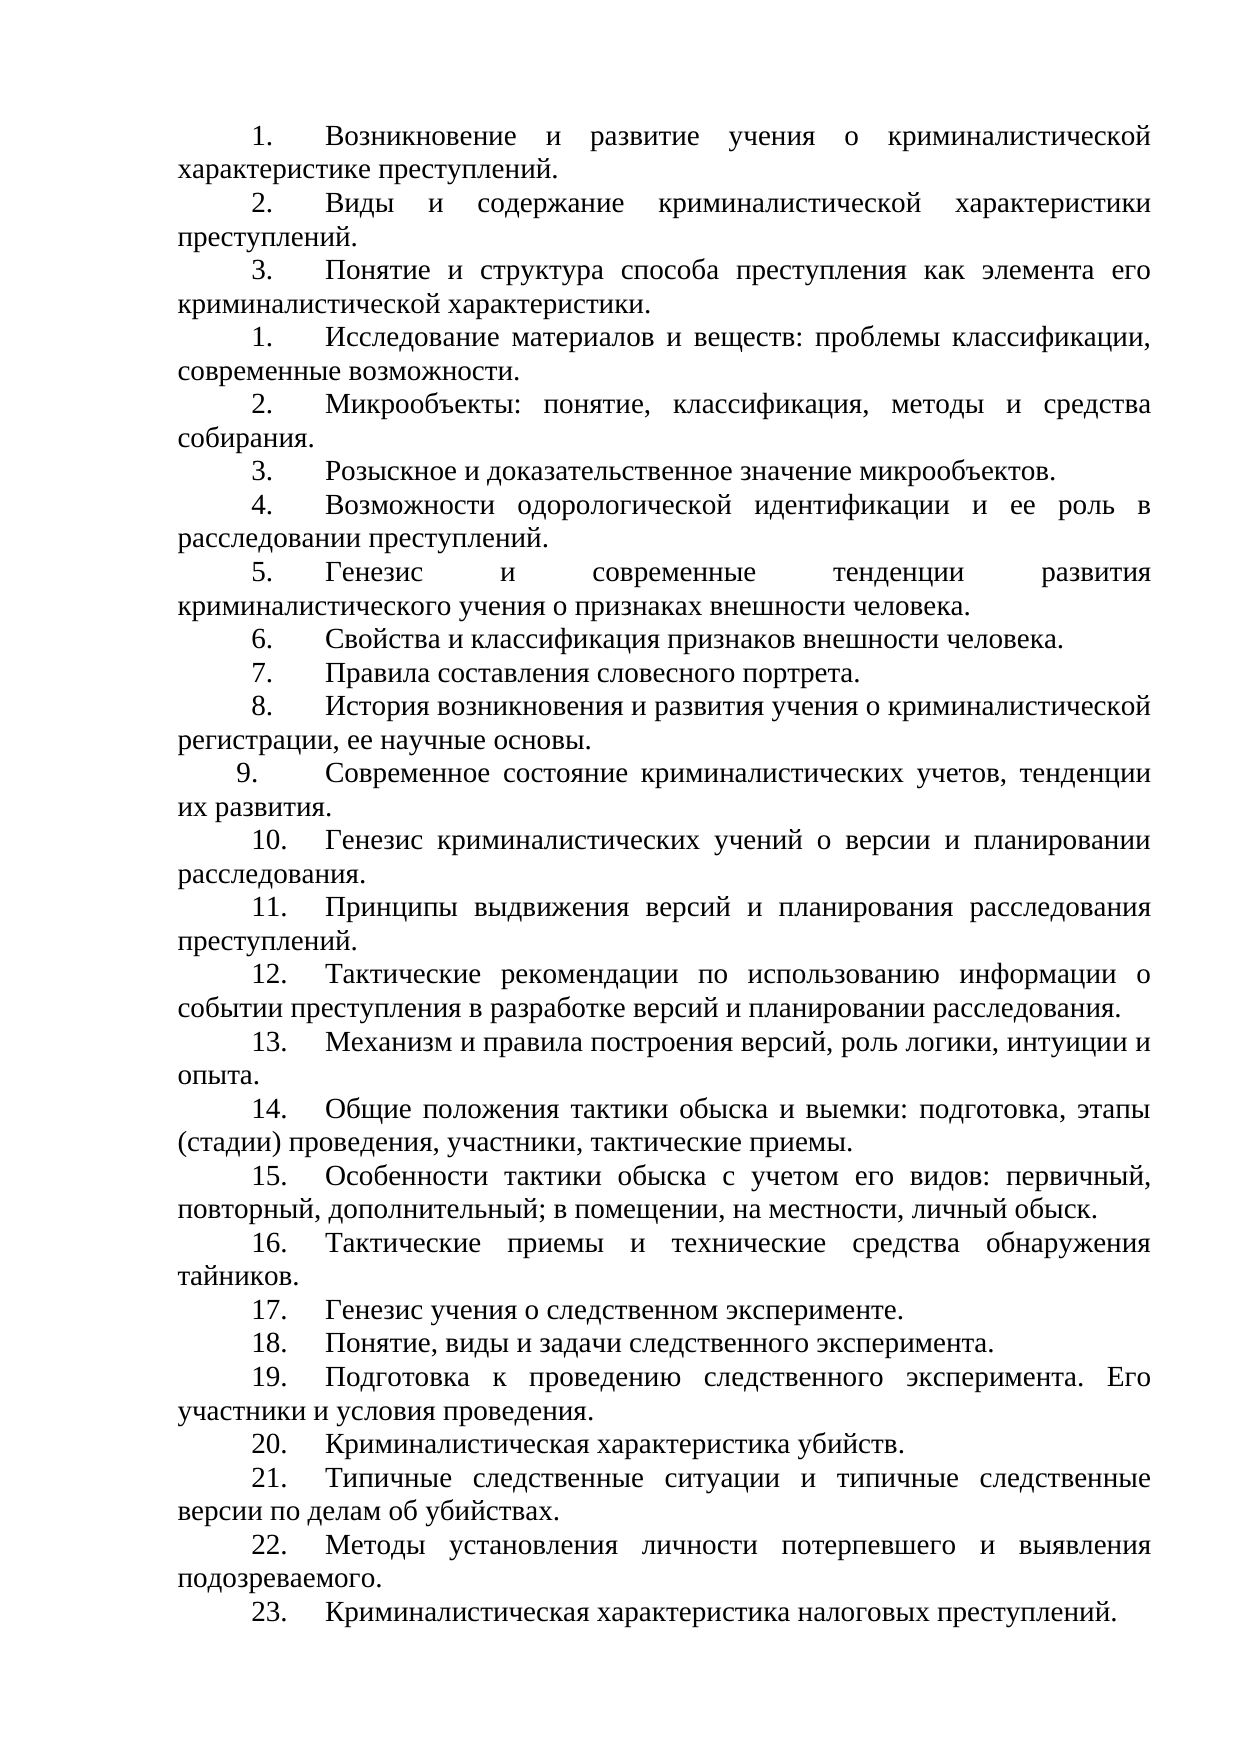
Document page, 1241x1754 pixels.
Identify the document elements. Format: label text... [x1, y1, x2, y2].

list Генезис и современные тенденции развития криминалистического учения о признаках внешности человека. [177, 554, 1152, 621]
list Методы установления личности потерпевшего и выявления подозреваемого. [177, 1527, 1152, 1594]
list Общие положения тактики обыска и выемки: подготовка, этапы (стадии) проведения, участники, тактические приемы. [177, 1091, 1152, 1158]
list Возникновение и развитие учения о криминалистической характеристике преступлений. [177, 118, 1152, 185]
list Подготовка к проведению следственного эксперимента. Его участники и условия проведения. [177, 1359, 1152, 1426]
list Механизм и правила построения версий, роль логики, интуиции и опыта. [177, 1024, 1152, 1091]
list Принципы выдвижения версий и планирования расследования преступлений. [177, 889, 1152, 957]
list Генезис криминалистических учений о версии и планировании расследования. [177, 822, 1152, 889]
list Тактические рекомендации по использованию информации о событии преступления в разработке версий и планировании расследования. [177, 957, 1152, 1024]
list Микрообъекты: понятие, классификация, методы и средства собирания. [177, 386, 1152, 453]
list Генезис учения о следственном эксперименте. [177, 1292, 1152, 1326]
list Особенности тактики обыска с учетом его видов: первичный, повторный, дополнительный; в помещении, на местности, личный обыск. [177, 1158, 1152, 1225]
list Исследование материалов и веществ: проблемы классификации, современные возможности. [177, 319, 1152, 386]
list Типичные следственные ситуации и типичные следственные версии по делам об убийствах. [177, 1460, 1152, 1527]
list История возникновения и развития учения о криминалистической регистрации, ее научные основы. [177, 688, 1152, 755]
list Возможности одорологической идентификации и ее роль в расследовании преступлений. [177, 487, 1152, 554]
list Правила составления словесного портрета. [177, 655, 1152, 688]
list Виды и содержание криминалистической характеристики преступлений. [177, 185, 1152, 252]
list Свойства и классификация признаков внешности человека. [177, 621, 1152, 655]
list Современное состояние криминалистических учетов, тенденции их развития. [177, 755, 1152, 822]
list Понятие и структура способа преступления как элемента его криминалистической характеристики. [177, 252, 1152, 319]
list Тактические приемы и технические средства обнаружения тайников. [177, 1225, 1152, 1292]
list Понятие, виды и задачи следственного эксперимента. [177, 1326, 1152, 1359]
list Розыскное и доказательственное значение микрообъектов. [177, 453, 1152, 487]
list Криминалистическая характеристика убийств. [177, 1426, 1152, 1460]
list Криминалистическая характеристика налоговых преступлений. [177, 1594, 1152, 1627]
